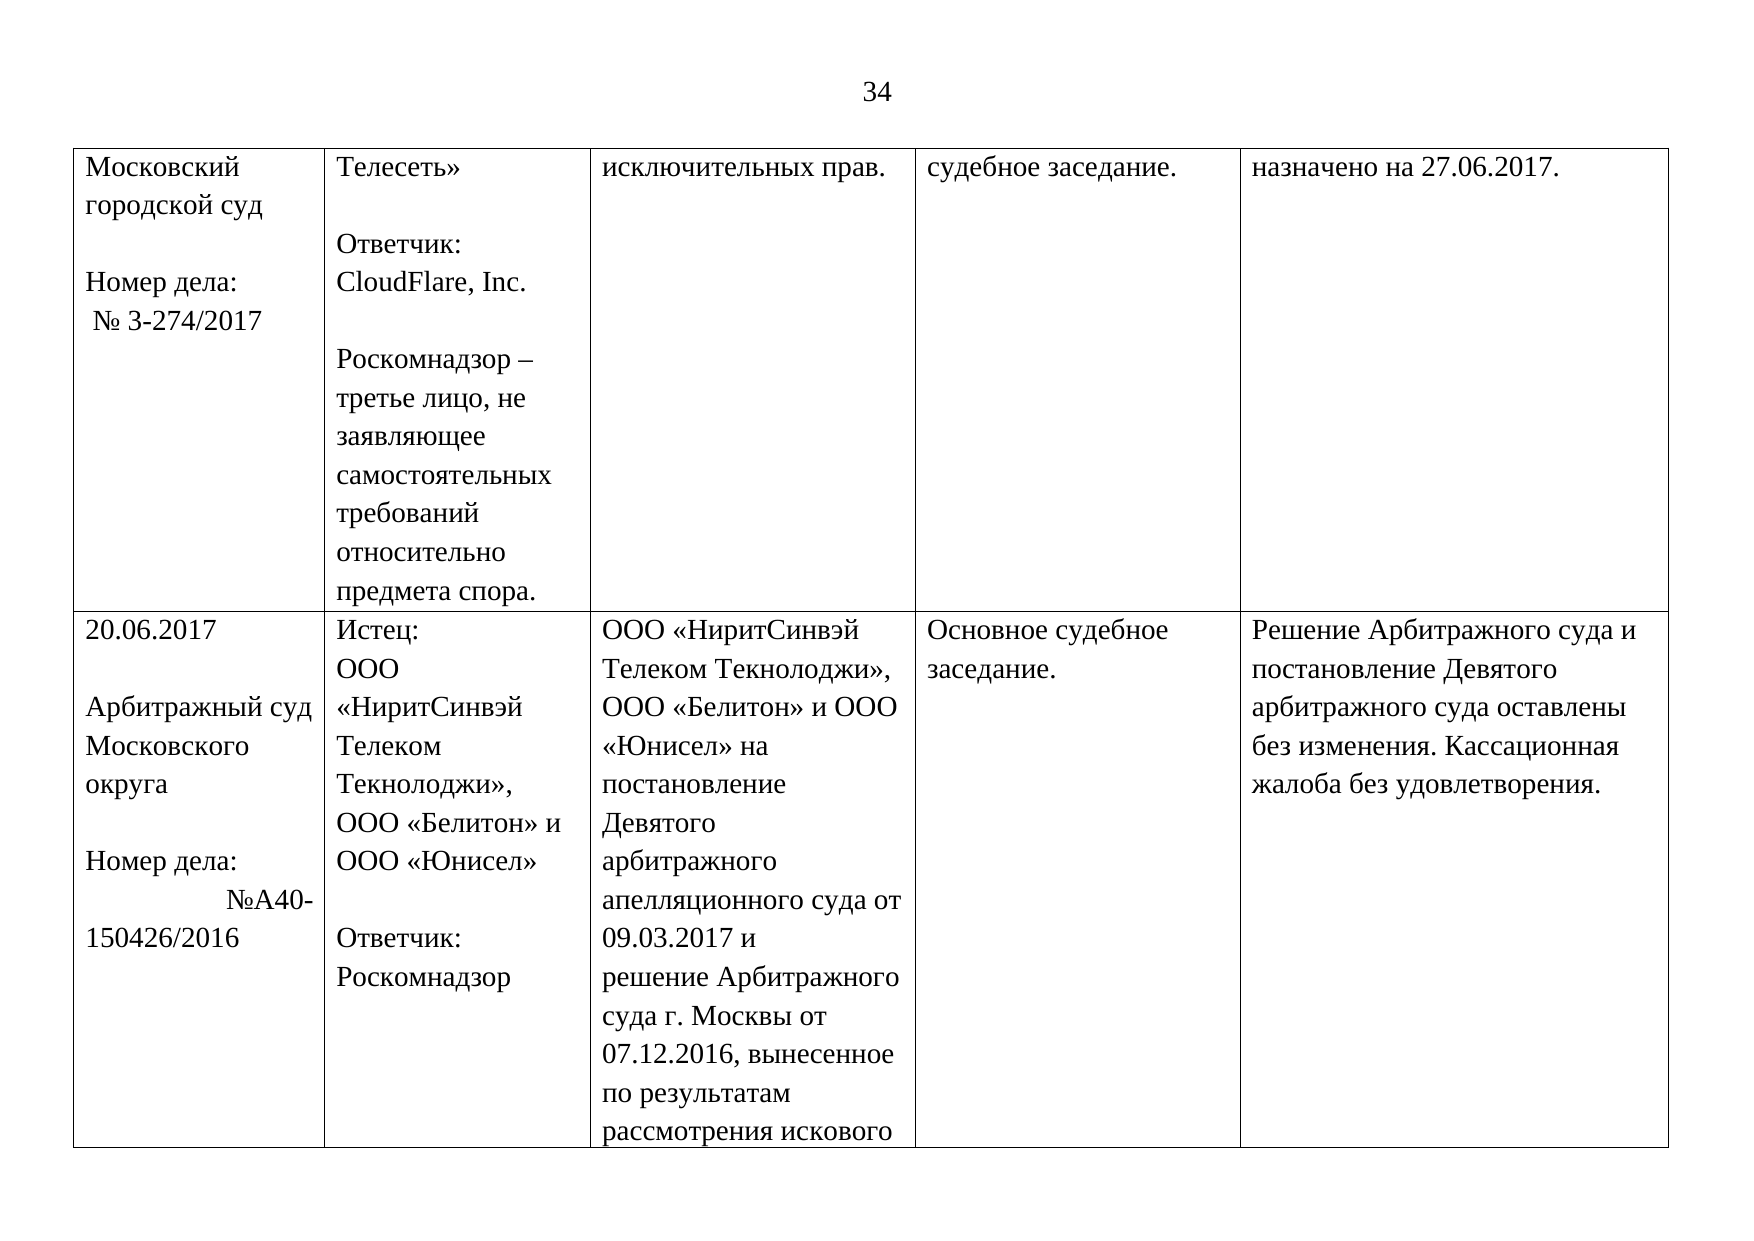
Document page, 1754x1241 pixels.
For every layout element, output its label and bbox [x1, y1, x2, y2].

table_cell [74, 149, 324, 611]
table_cell [325, 149, 590, 611]
table_cell [916, 149, 1240, 611]
table_cell [1241, 612, 1668, 1147]
table_cell [591, 612, 915, 1147]
table_cell [325, 612, 590, 1147]
table_cell [74, 612, 324, 1147]
table_cell [916, 612, 1240, 1147]
table_cell [1241, 149, 1668, 611]
table_cell [591, 149, 915, 611]
